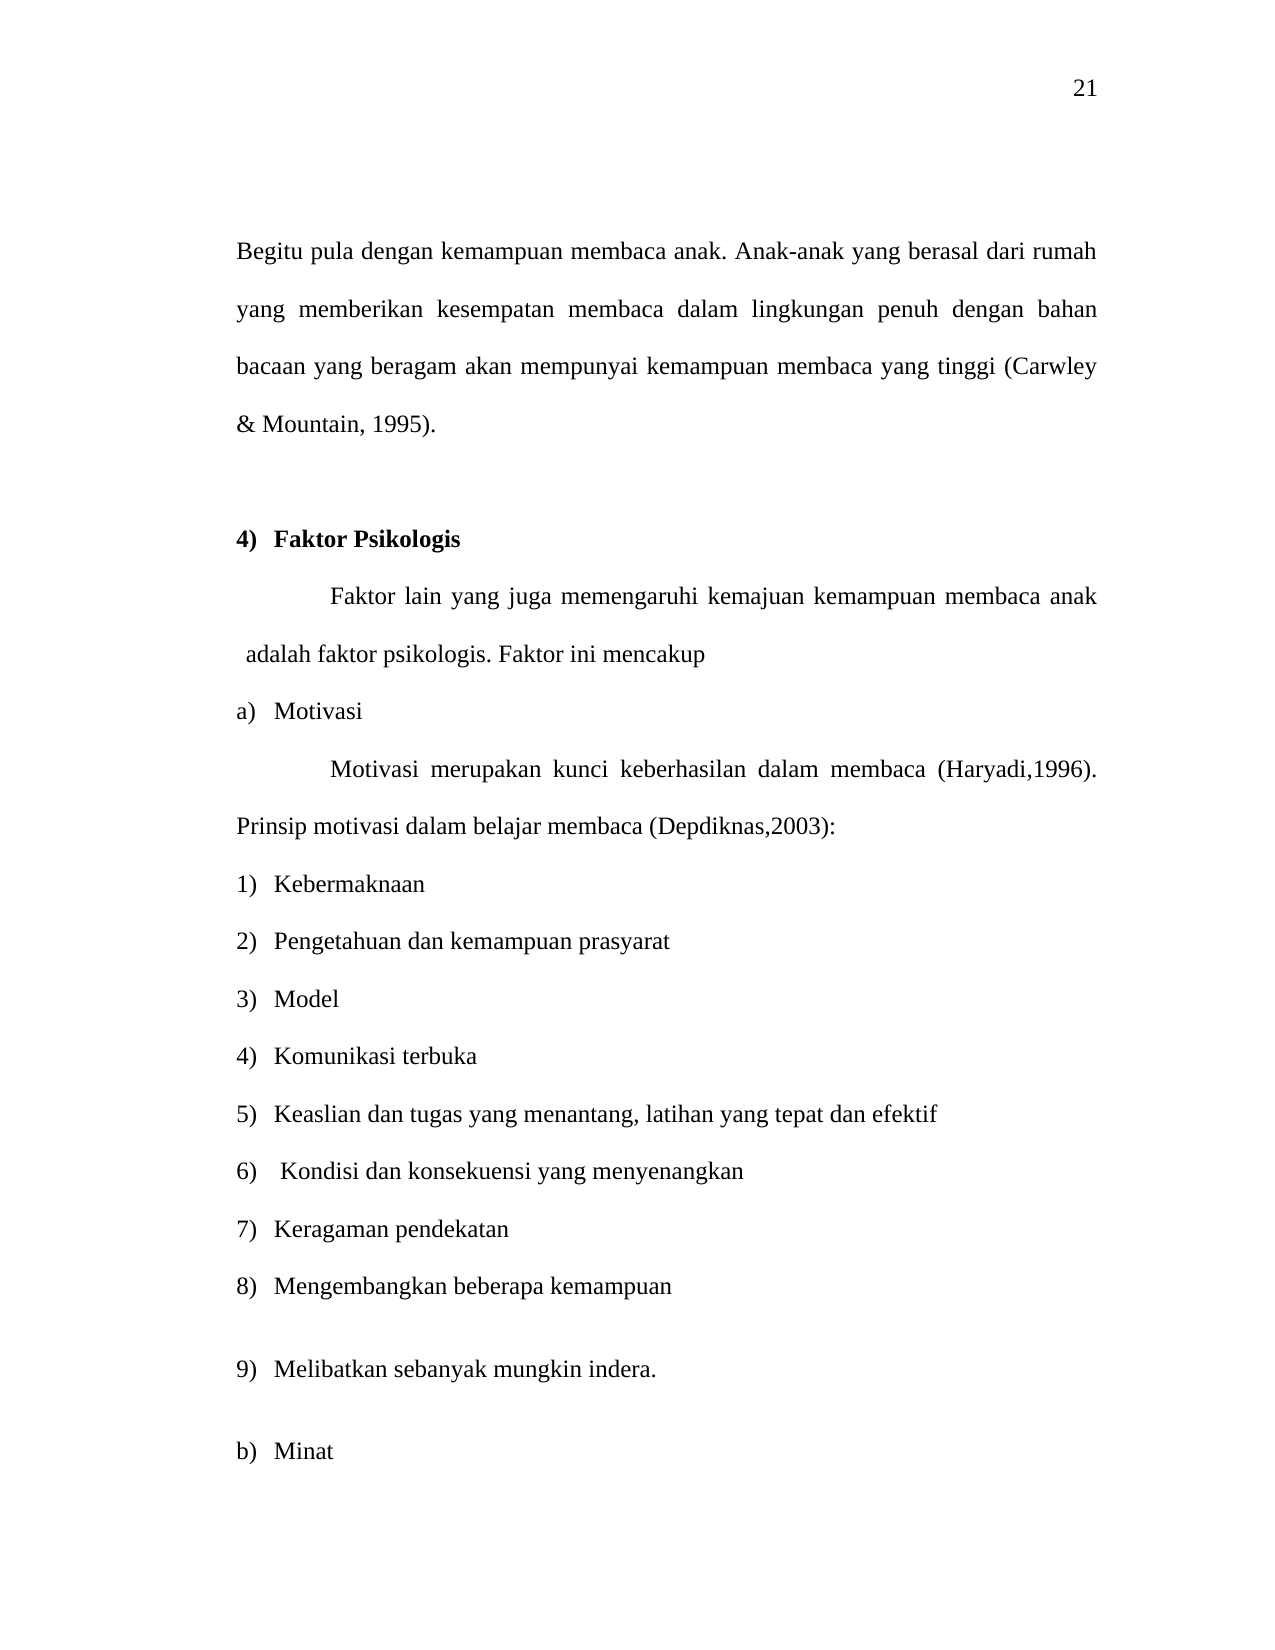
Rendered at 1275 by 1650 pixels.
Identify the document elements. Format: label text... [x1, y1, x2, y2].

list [236, 236, 1098, 437]
list Melibatkan sebanyak mungkin indera. [236, 1354, 1098, 1382]
list Komunikasi terbuka [236, 1041, 1098, 1070]
list Kebermaknaan [236, 869, 1098, 897]
list Motivasi merupakan kunci keberhasilan dalam membaca (Haryadi,1996). Prinsip motivasi dalam belajar membaca (Depdiknas,2003): [236, 754, 1098, 840]
list Minat [236, 1436, 1098, 1465]
list Motivasi [236, 696, 1098, 725]
list Mengembangkan beberapa kemampuan [236, 1271, 1098, 1300]
list Kondisi dan konsekuensi yang menyenangkan [236, 1156, 1098, 1185]
list Faktor Psikologis [236, 524, 1098, 552]
list Model [236, 984, 1098, 1012]
list Pengetahuan dan kemampuan prasyarat [236, 926, 1098, 955]
list Keaslian dan tugas yang menantang, latihan yang tepat dan efektif [236, 1099, 1098, 1127]
list Faktor lain yang juga memengaruhi kemajuan kemampuan membaca anak adalah faktor psikologis. Faktor ini mencakup [246, 581, 1098, 667]
list Keragaman pendekatan [236, 1214, 1098, 1242]
